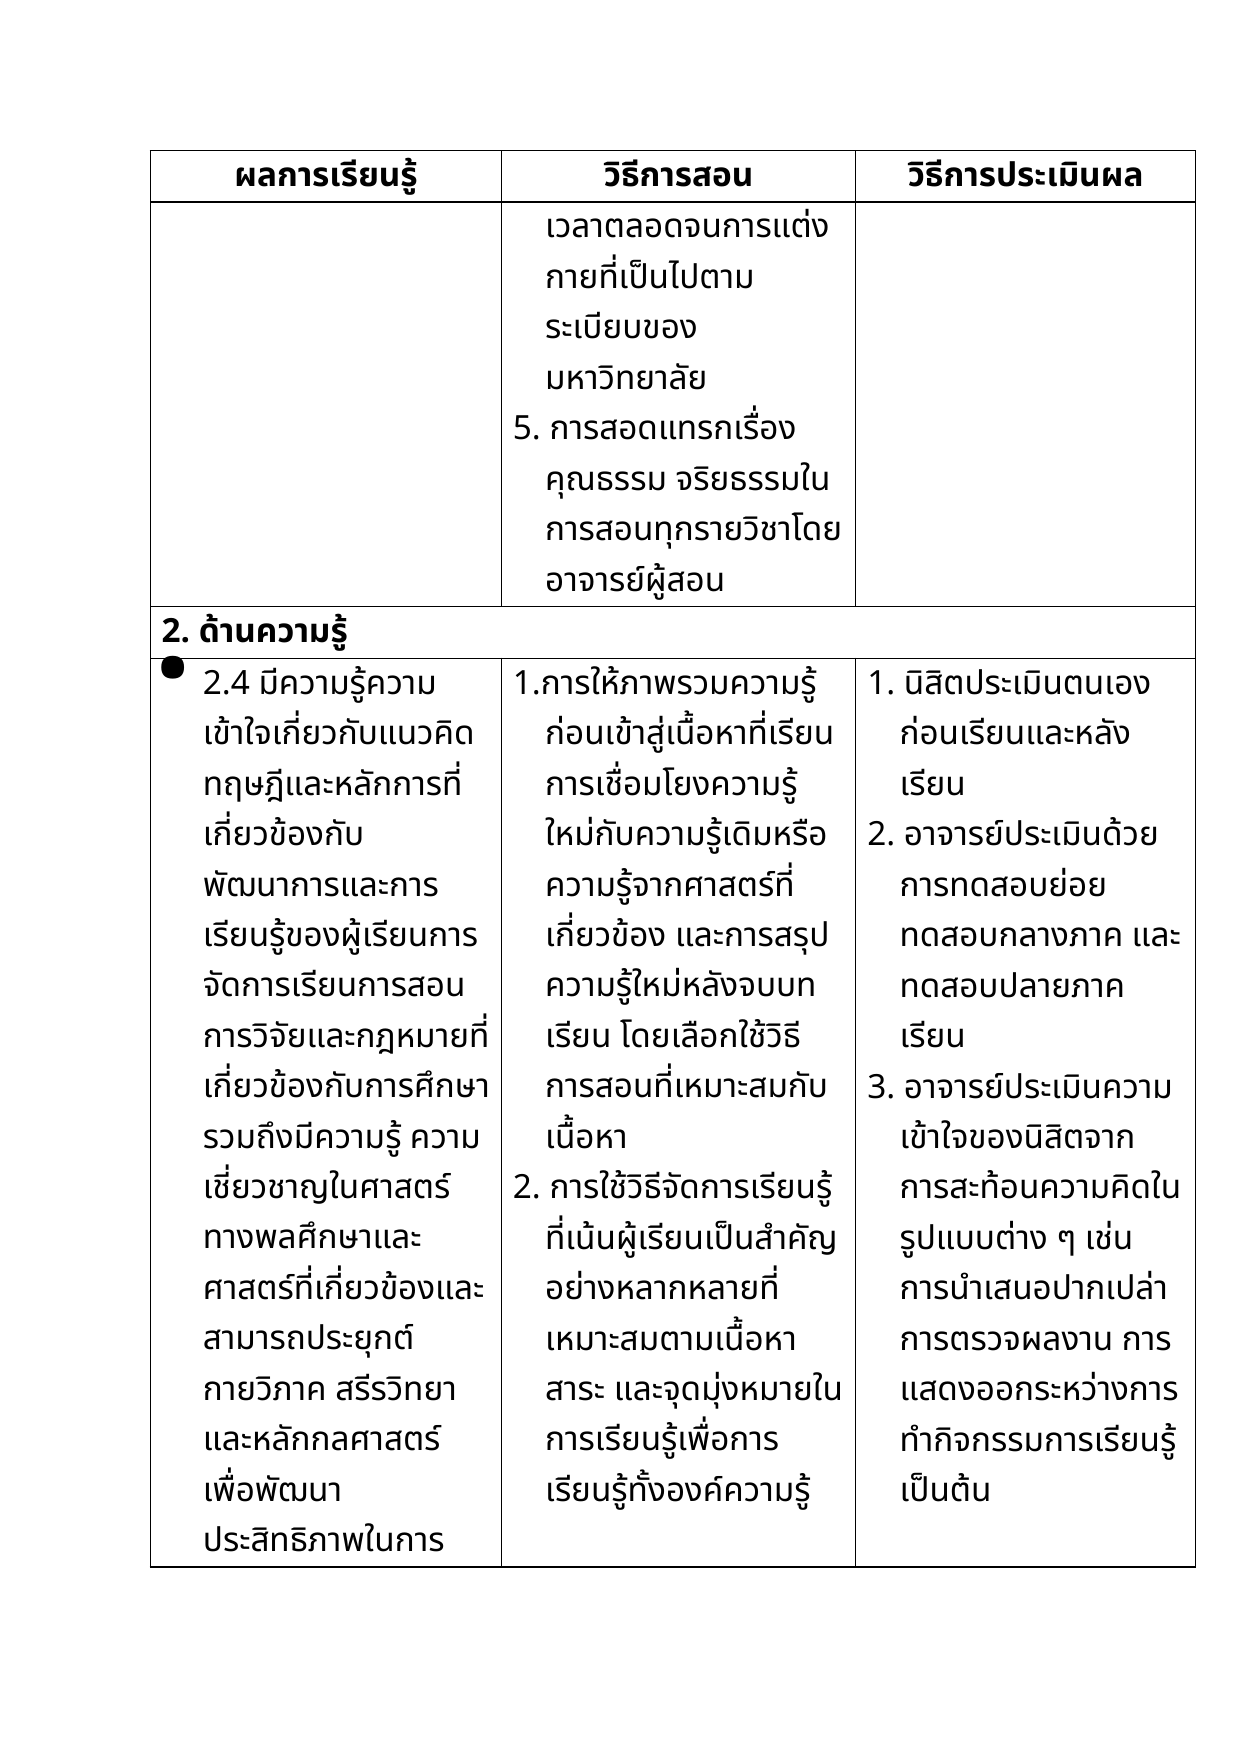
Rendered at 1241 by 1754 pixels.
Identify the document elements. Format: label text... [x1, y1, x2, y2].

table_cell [502, 203, 855, 606]
table_header วิธีการสอน [502, 151, 855, 201]
table_header วิธีการประเมินผล [856, 151, 1195, 201]
table_header ผลการเรียนรู้ [151, 151, 501, 201]
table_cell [191, 203, 501, 606]
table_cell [856, 659, 1195, 1566]
table_cell [151, 203, 191, 606]
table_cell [191, 659, 501, 1566]
table_cell 2. ด้านความรู้ [151, 607, 1195, 658]
table_cell [151, 659, 191, 1566]
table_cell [502, 659, 855, 1566]
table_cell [856, 203, 1195, 606]
